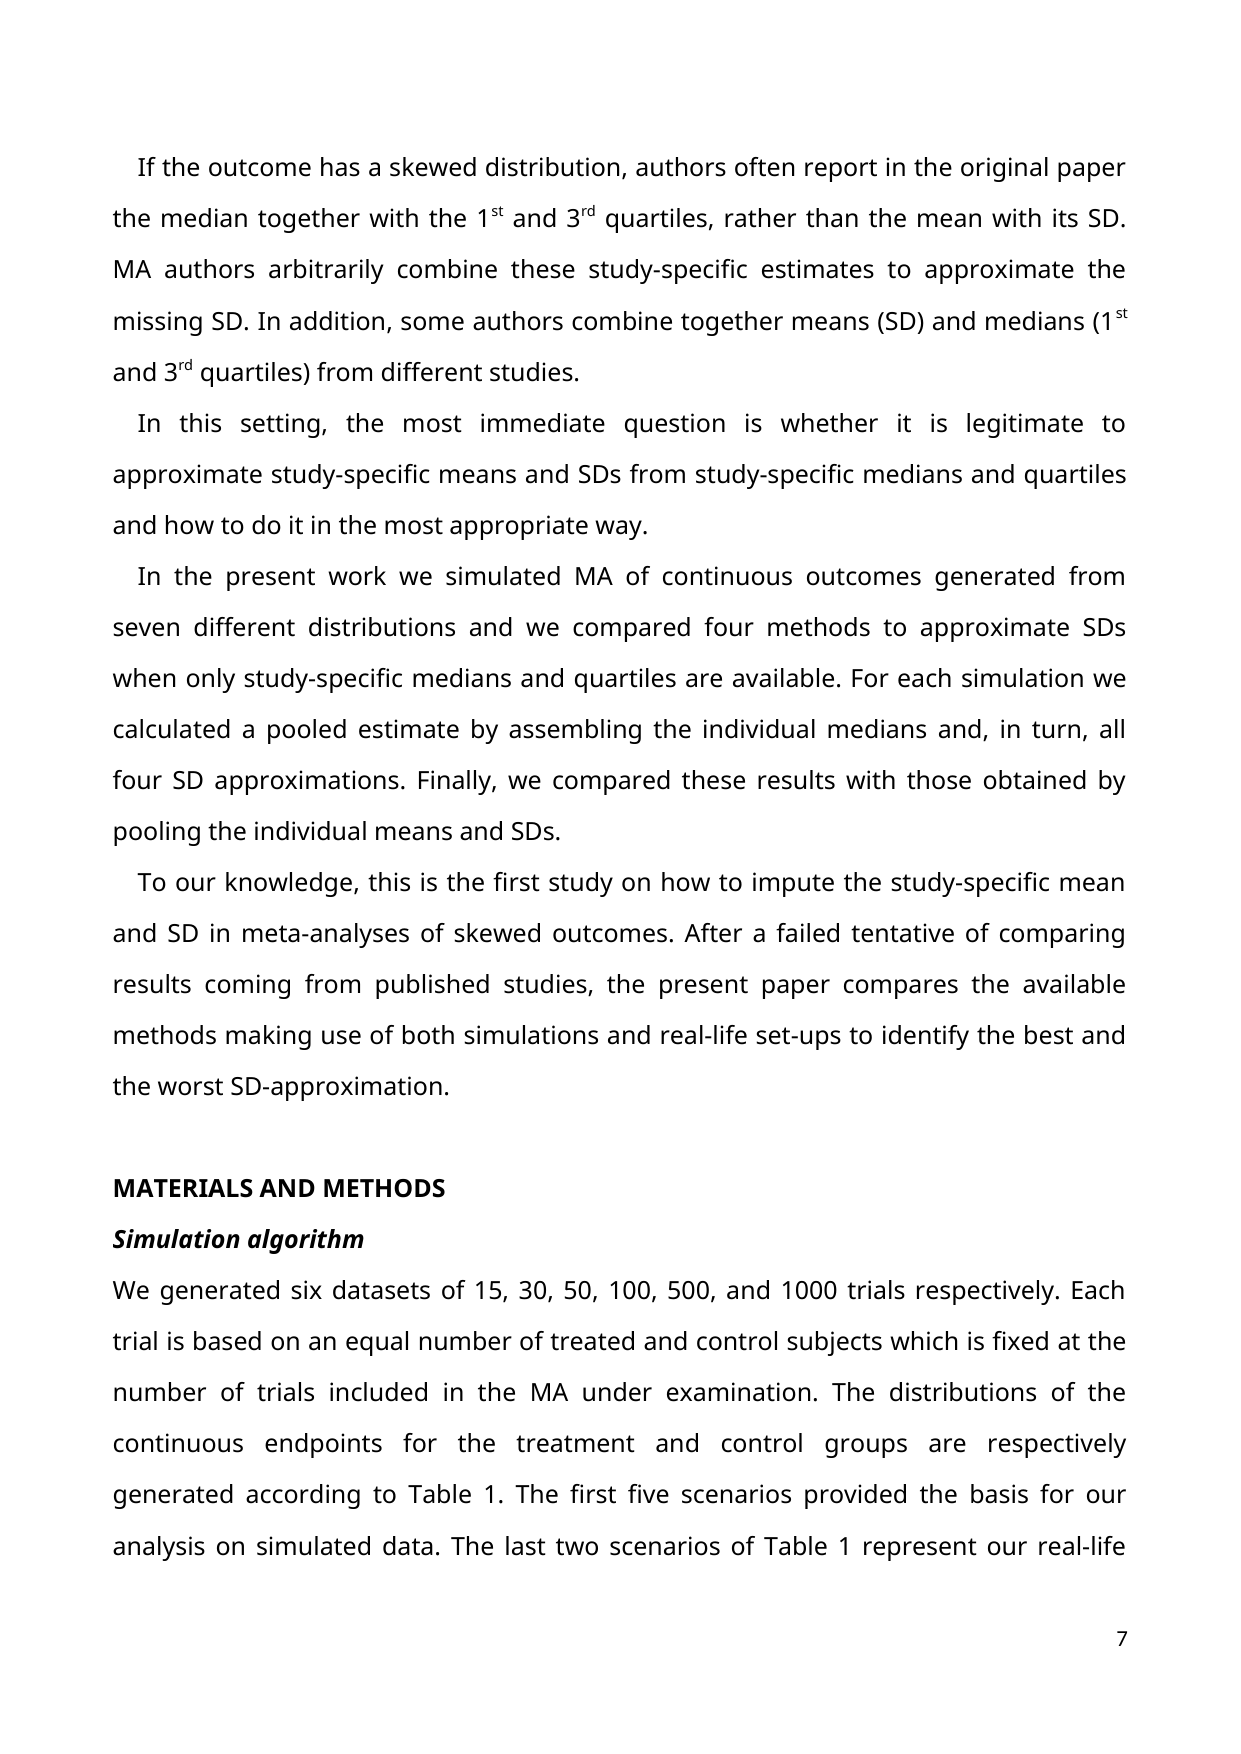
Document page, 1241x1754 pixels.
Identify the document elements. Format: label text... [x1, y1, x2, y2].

text In the present work we simulated MA of continuous outcomes generated from seven different distributions and we compared four methods to approximate SDs when only study-specific medians and quartiles are available. For each simulation we calculated a pooled estimate by assembling the individual medians and, in turn, all four SD approximations. Finally, we compared these results with those obtained by pooling the individual means and SDs. [112, 558, 1128, 848]
text Simulation algorithm [112, 1222, 1128, 1256]
text MATERIALS AND METHODS [112, 1171, 1128, 1205]
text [112, 1273, 1128, 1562]
text In this setting, the most immediate question is whether it is legitimate to approximate study-specific means and SDs from study-specific medians and quartiles and how to do it in the most appropriate way. [112, 405, 1128, 541]
text If the outcome has a skewed distribution, authors often report in the original paper the median together with the 1st and 3rd quartiles, rather than the mean with its SD. MA authors arbitrarily combine these study-specific estimates to approximate the missing SD. In addition, some authors combine together means (SD) and medians (1st and 3rd quartiles) from different studies. [112, 150, 1128, 388]
text To our knowledge, this is the first study on how to impute the study-specific mean and SD in meta-analyses of skewed outcomes. After a failed tentative of comparing results coming from published studies, the present paper compares the available methods making use of both simulations and real-life set-ups to identify the best and the worst SD-approximation. [112, 864, 1128, 1103]
